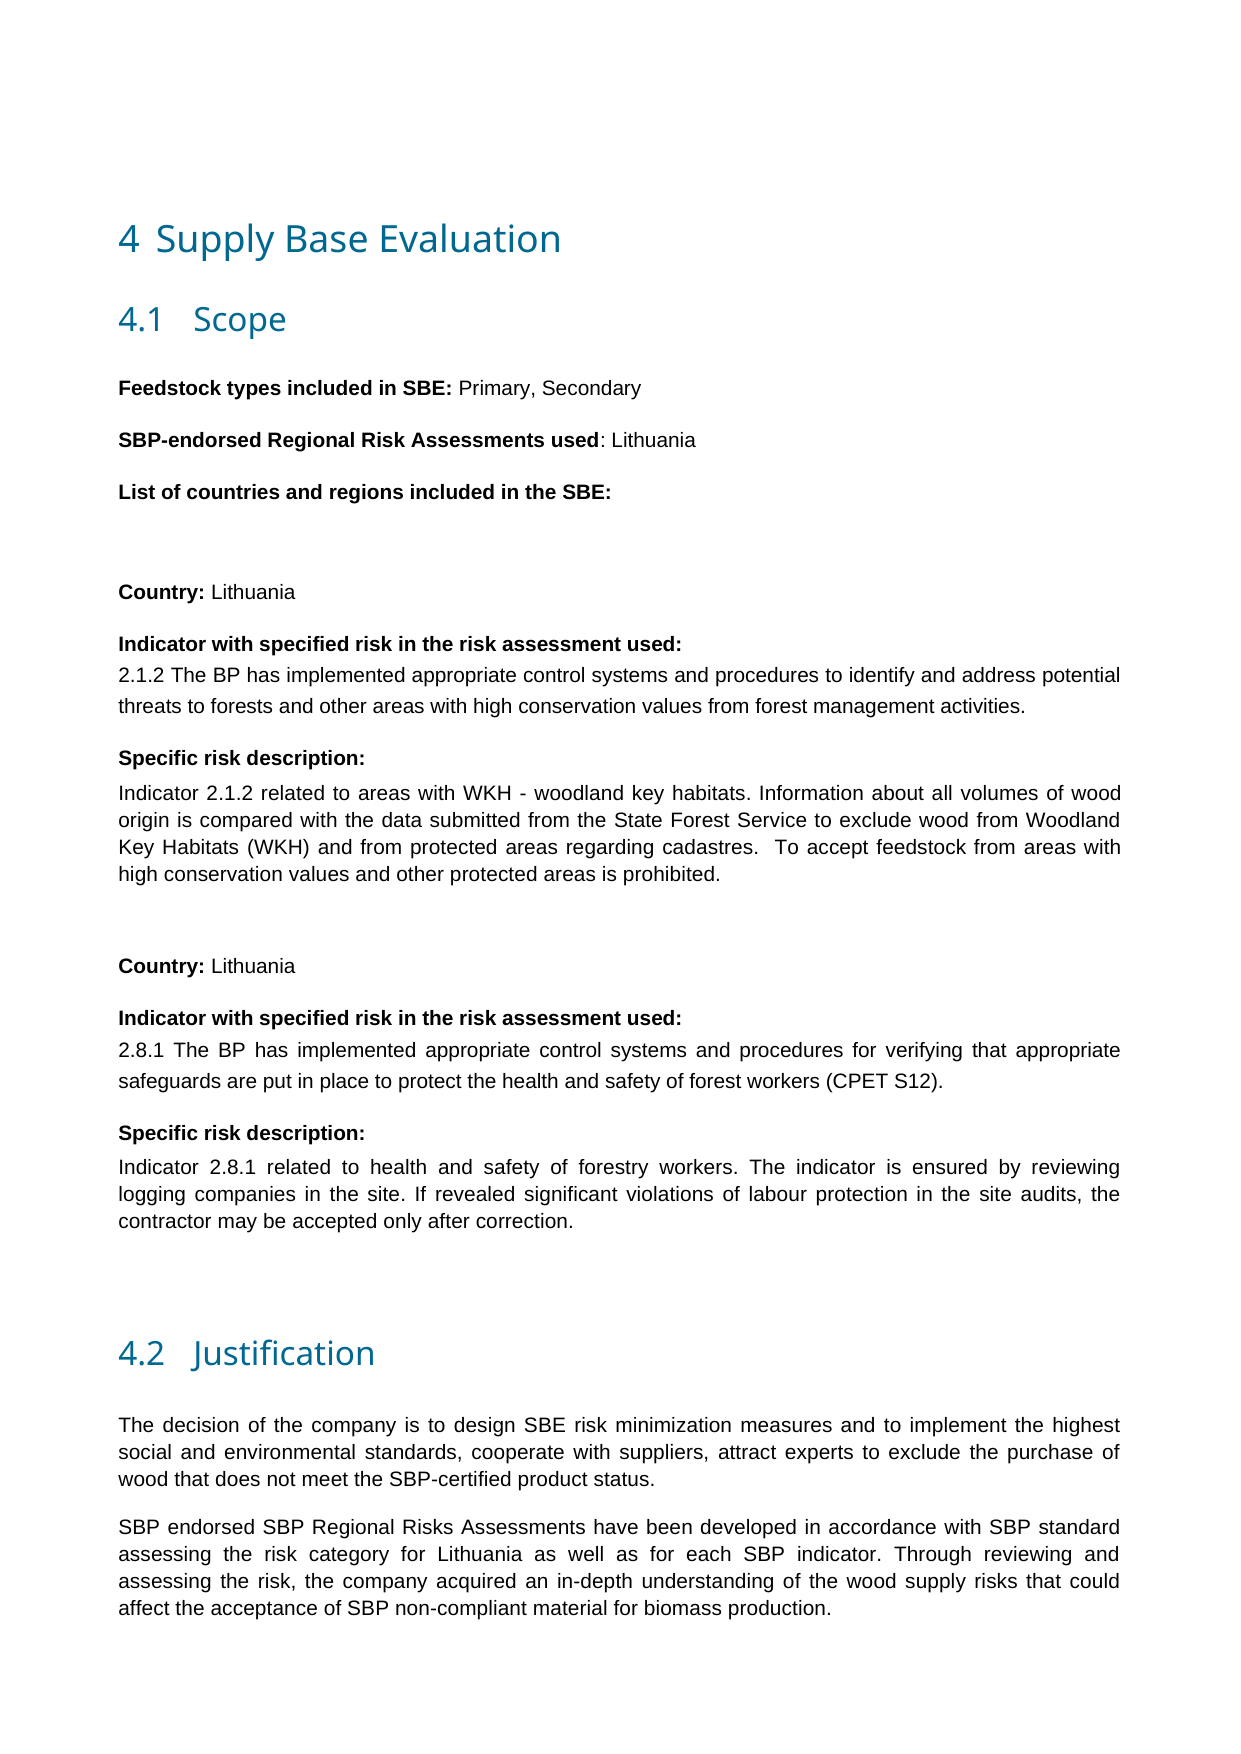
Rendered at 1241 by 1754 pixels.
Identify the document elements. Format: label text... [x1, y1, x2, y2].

subtitle Justification [118, 1330, 1122, 1375]
text List of countries and regions included in the SBE: [118, 480, 1122, 504]
text Feedstock types included in SBE: Primary, Secondary [118, 376, 1122, 400]
text Indicator with specified risk in the risk assessment used: [118, 632, 1122, 656]
text Indicator 2.8.1 related to health and safety of forestry workers. The indicator is ensured by reviewing logging companies in the site. If revealed significant violations of labour protection in the site audits, the contractor may be accepted only after correction. [118, 1152, 1122, 1233]
text SBP endorsed SBP Regional Risks Assessments have been developed in accordance with SBP standard assessing the risk category for Lithuania as well as for each SBP indicator. Through reviewing and assessing the risk, the company acquired an in-depth understanding of the wood supply risks that could affect the acceptance of SBP non-compliant material for biomass production. [118, 1512, 1122, 1620]
subtitle Scope [118, 296, 1122, 342]
text Country: Lithuania [118, 580, 1122, 604]
subtitle Supply Base Evaluation [118, 212, 1122, 263]
text Specific risk description: [118, 1121, 1122, 1144]
text The decision of the company is to design SBE risk minimization measures and to implement the highest social and environmental standards, cooperate with suppliers, attract experts to exclude the purchase of wood that does not meet the SBP-certified product status. [118, 1409, 1122, 1491]
text 2.8.1 The BP has implemented appropriate control systems and procedures for verifying that appropriate safeguards are put in place to protect the health and safety of forest workers (CPET S12). [118, 1037, 1122, 1092]
text Indicator with specified risk in the risk assessment used: [118, 1006, 1122, 1030]
text Country: Lithuania [118, 954, 1122, 978]
text 2.1.2 The BP has implemented appropriate control systems and procedures to identify and address potential threats to forests and other areas with high conservation values from forest management activities. [118, 663, 1122, 718]
text Specific risk description: [118, 746, 1122, 770]
text SBP-endorsed Regional Risk Assessments used: Lithuania [118, 428, 1122, 452]
text Indicator 2.1.2 related to areas with WKH - woodland key habitats. Information about all volumes of wood origin is compared with the data submitted from the State Forest Service to exclude wood from Woodland Key Habitats (WKH) and from protected areas regarding cadastres. To accept feedstock from areas with high conservation values and other protected areas is prohibited. [118, 777, 1122, 886]
